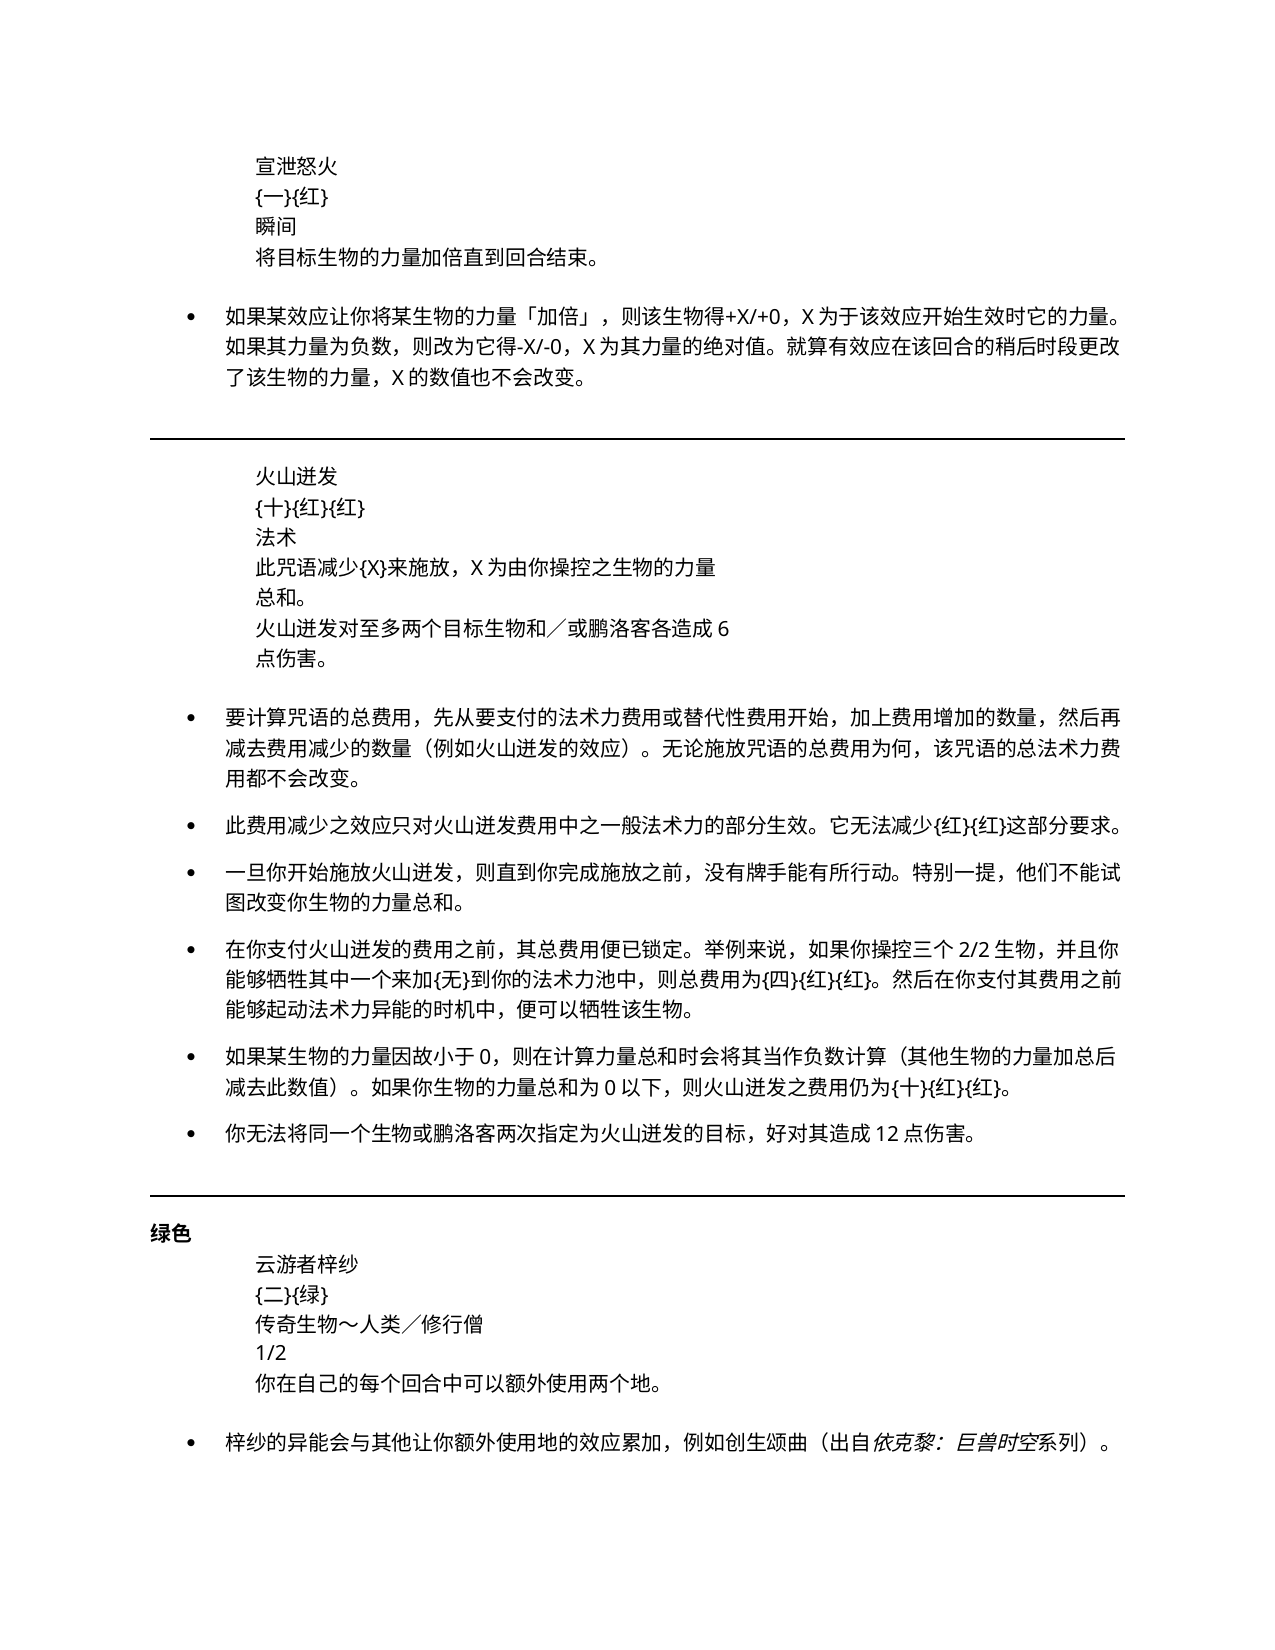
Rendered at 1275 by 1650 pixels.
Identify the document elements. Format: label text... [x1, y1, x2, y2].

list 你无法将同一个生物或鹏洛客两次指定为火山迸发的目标，好对其造成12点伤害。 [187, 1118, 1125, 1148]
list 如果某生物的力量因故小于0，则在计算力量总和时会将其当作负数计算（其他生物的力量加总后减去此数值）。如果你生物的力量总和为0以下，则火山迸发之费用仍为{十}{红}{红}。 [187, 1040, 1125, 1101]
subtitle 绿色 [150, 1218, 1125, 1248]
text 宣泄怒火 {一}{红} 瞬间 将目标生物的力量加倍直到回合结束。 [255, 150, 735, 271]
list 一旦你开始施放火山迸发，则直到你完成施放之前，没有牌手能有所行动。特别一提，他们不能试图改变你生物的力量总和。 [187, 856, 1125, 916]
list 如果某效应让你将某生物的力量「加倍」，则该生物得+X/+0，X为于该效应开始生效时它的力量。如果其力量为负数，则改为它得-X/-0，X为其力量的绝对值。就算有效应在该回合的稍后时段更改了该生物的力量，X的数值也不会改变。 [187, 300, 1125, 391]
list 要计算咒语的总费用，先从要支付的法术力费用或替代性费用开始，加上费用增加的数量，然后再减去费用减少的数量（例如火山迸发的效应）。无论施放咒语的总费用为何，该咒语的总法术力费用都不会改变。 [187, 702, 1125, 792]
text 火山迸发 {十}{红}{红} 法术 此咒语减少{X}来施放，X为由你操控之生物的力量总和。 火山迸发对至多两个目标生物和／或鹏洛客各造成6点伤害。 [255, 461, 735, 672]
list 在你支付火山迸发的费用之前，其总费用便已锁定。举例来说，如果你操控三个2/2生物，并且你能够牺牲其中一个来加{无}到你的法术力池中，则总费用为{四}{红}{红}。然后在你支付其费用之前能够起动法术力异能的时机中，便可以牺牲该生物。 [187, 933, 1125, 1024]
list 梓纱的异能会与其他让你额外使用地的效应累加，例如创生颂曲（出自依克黎：巨兽时空系列）。 [187, 1426, 1125, 1457]
text 云游者梓纱 {二}{绿} 传奇生物～人类／修行僧 1/2 你在自己的每个回合中可以额外使用两个地。 [255, 1248, 735, 1397]
list 此费用减少之效应只对火山迸发费用中之一般法术力的部分生效。它无法减少{红}{红}这部分要求。 [187, 809, 1125, 839]
